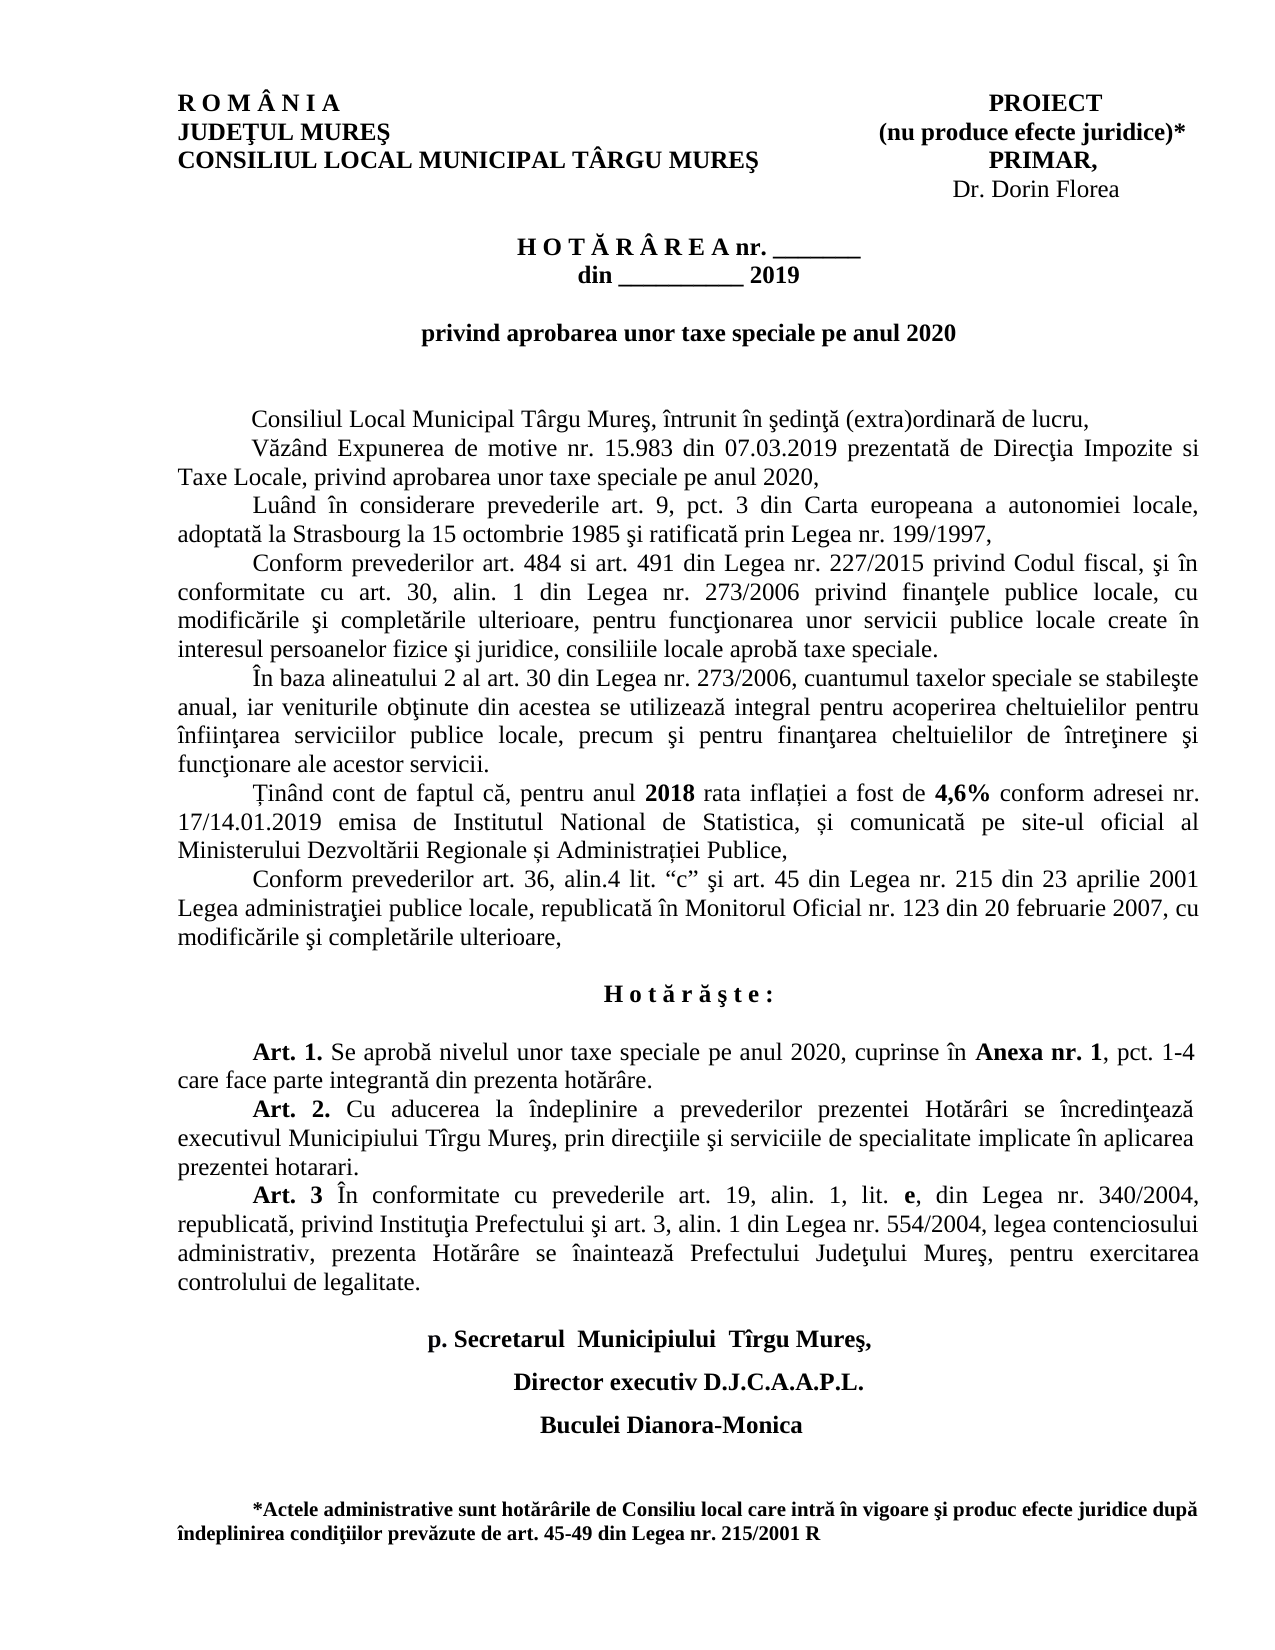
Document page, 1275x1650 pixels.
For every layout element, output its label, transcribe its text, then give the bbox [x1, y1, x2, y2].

text Dr. Dorin Florea [177, 174, 1200, 203]
text CONSILIUL LOCAL MUNICIPAL TÂRGU MUREŞ PRIMAR, [177, 145, 1200, 174]
text privind aprobarea unor taxe speciale pe anul 2020 [177, 318, 1200, 347]
subtitle H o t ă r ă ş t e : [177, 979, 1200, 1008]
text p. Secretarul Municipiului Tîrgu Mureş, [177, 1324, 1200, 1353]
text Art. 2. Cu aducerea la îndeplinire a prevederilor prezentei Hotărâri se încredinţează executivul Municipiului Tîrgu Mureş, prin direcţiile şi serviciile de specialitate implicate în aplicarea prezentei hotarari. [177, 1094, 1195, 1180]
text Buculei Dianora-Monica [177, 1410, 1200, 1439]
text R O M Â N I A PROIECT [177, 88, 1200, 117]
text Director executiv D.J.C.A.A.P.L. [177, 1367, 1200, 1396]
text Conform prevederilor art. 484 si art. 491 din Legea nr. 227/2015 privind Codul fiscal, şi în conformitate cu art. 30, alin. 1 din Legea nr. 273/2006 privind finanţele publice locale, cu modificările şi completările ulterioare, pentru funcţionarea unor servicii publice locale create în interesul persoanelor fizice şi juridice, consiliile locale aprobă taxe speciale. [177, 548, 1200, 663]
subtitle din __________ 2019 [177, 260, 1200, 289]
text JUDEŢUL MUREŞ (nu produce efecte juridice)* [177, 117, 1200, 145]
text Luând în considerare prevederile art. 9, pct. 3 din Carta europeana a autonomiei locale, adoptată la Strasbourg la 15 octombrie 1985 şi ratificată prin Legea nr. 199/1997, [177, 490, 1200, 548]
text Ținând cont de faptul că, pentru anul 2018 rata inflației a fost de 4,6% conform adresei nr. 17/14.01.2019 emisa de Institutul National de Statistica, și comunicată pe site-ul oficial al Ministerului Dezvoltării Regionale și Administrației Publice, [177, 778, 1200, 864]
text Conform prevederilor art. 36, alin.4 lit. “c” şi art. 45 din Legea nr. 215 din 23 aprilie 2001 Legea administraţiei publice locale, republicată în Monitorul Oficial nr. 123 din 20 februarie 2007, cu modificările şi completările ulterioare, [177, 864, 1200, 950]
subtitle H O T Ă R Â R E A nr. _______ [177, 232, 1200, 260]
text În baza alineatului 2 al art. 30 din Legea nr. 273/2006, cuantumul taxelor speciale se stabileşte anual, iar veniturile obţinute din acestea se utilizează integral pentru acoperirea cheltuielilor pentru înfiinţarea serviciilor publice locale, precum şi pentru finanţarea cheltuielilor de întreţinere şi funcţionare ale acestor servicii. [177, 663, 1200, 778]
text *Actele administrative sunt hotărârile de Consiliu local care intră în vigoare şi produc efecte juridice după îndeplinirea condiţiilor prevăzute de art. 45-49 din Legea nr. 215/2001 R [177, 1497, 1200, 1545]
text Văzând Expunerea de motive nr. 15.983 din 07.03.2019 prezentată de Direcţia Impozite si Taxe Locale, privind aprobarea unor taxe speciale pe anul 2020, [177, 433, 1200, 490]
text Consiliul Local Municipal Târgu Mureş, întrunit în şedinţă (extra)ordinară de lucru, [177, 404, 1200, 433]
text Art. 1. Se aprobă nivelul unor taxe speciale pe anul 2020, cuprinse în Anexa nr. 1, pct. 1-4 care face parte integrantă din prezenta hotărâre. [177, 1037, 1195, 1094]
text Art. 3 În conformitate cu prevederile art. 19, alin. 1, lit. e, din Legea nr. 340/2004, republicată, privind Instituţia Prefectului şi art. 3, alin. 1 din Legea nr. 554/2004, legea contenciosului administrativ, prezenta Hotărâre se înaintează Prefectului Judeţului Mureş, pentru exercitarea controlului de legalitate. [177, 1180, 1200, 1295]
